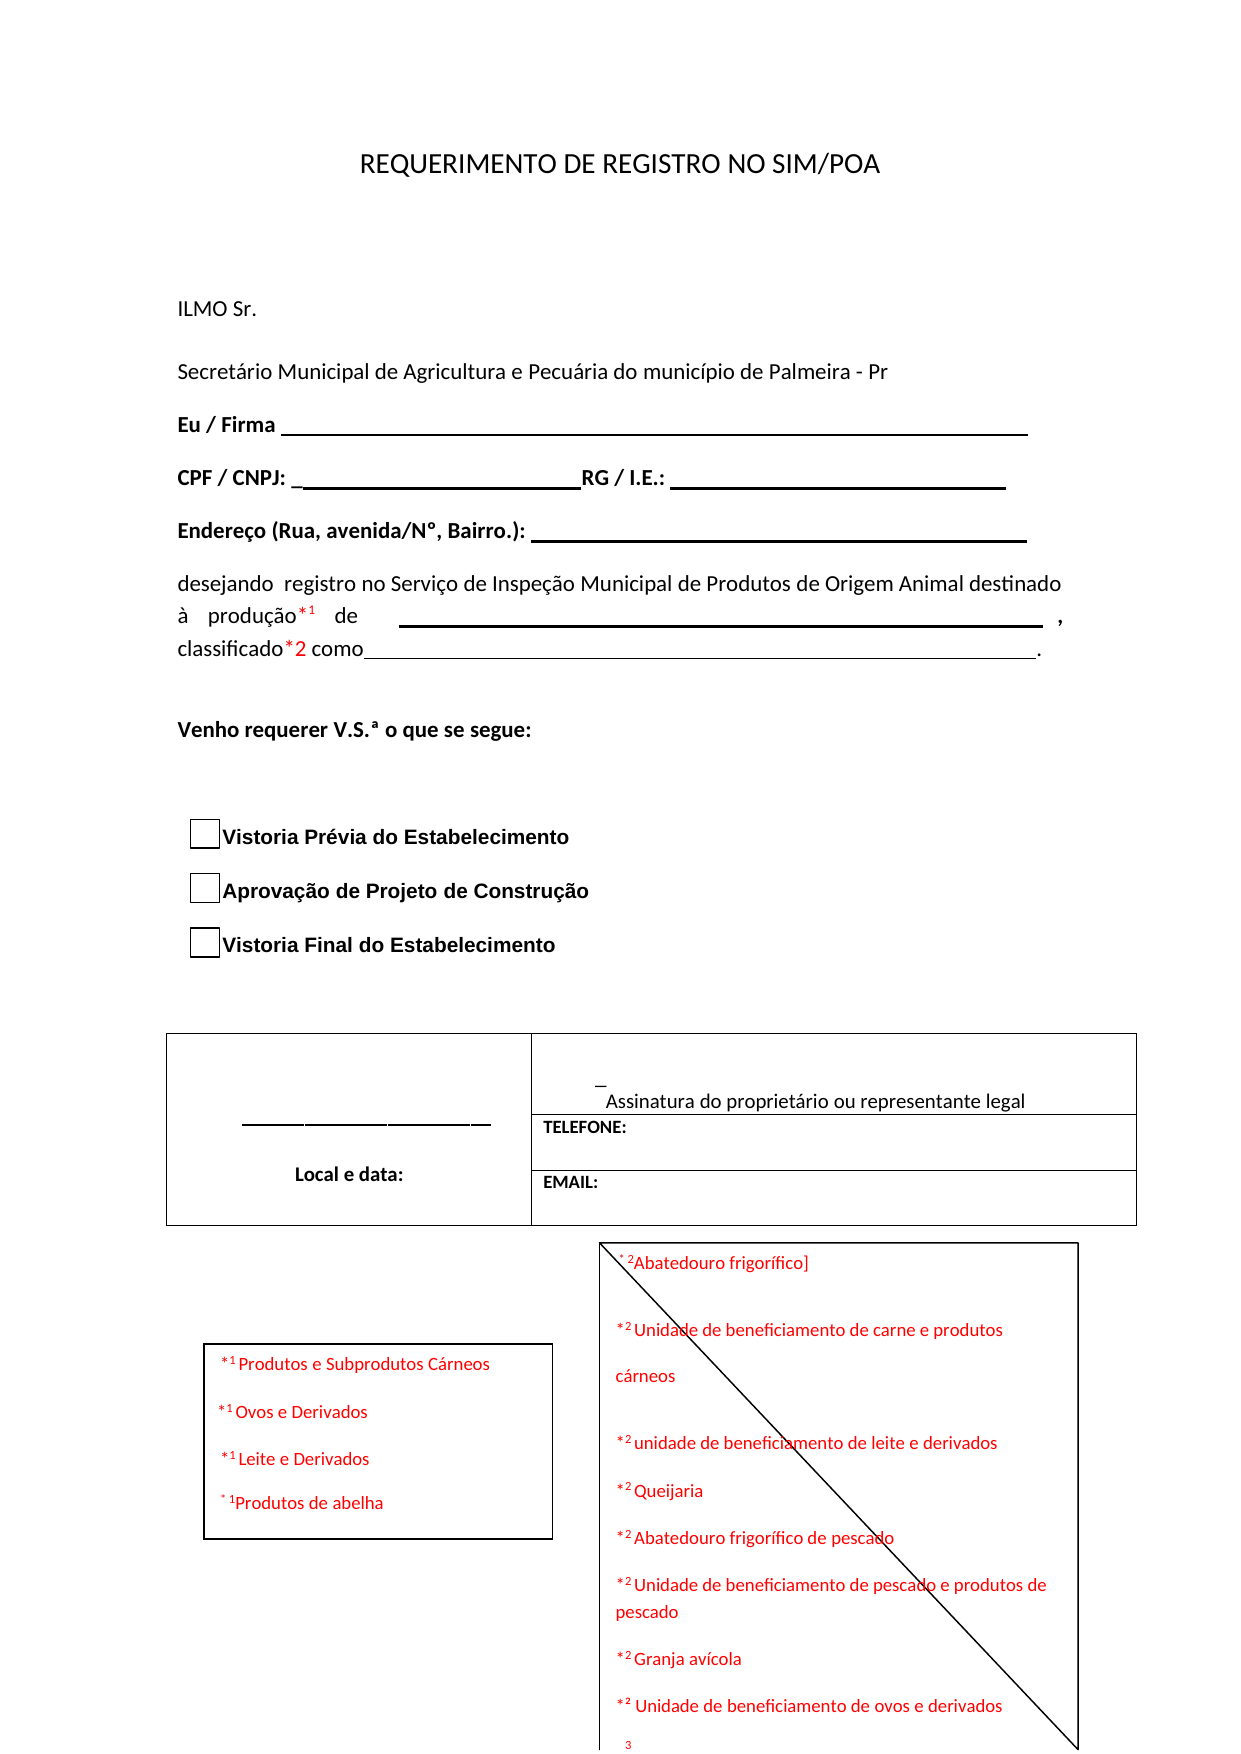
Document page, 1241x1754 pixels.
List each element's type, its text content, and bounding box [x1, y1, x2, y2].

title REQUERIMENTO DE REGISTRO NO SIM/POA [359, 146, 1148, 181]
text *2 Abatedouro frigorífico de pescado [615, 1526, 1148, 1549]
text *2 Queijaria [615, 1478, 1148, 1502]
text * 2Abatedouro frigorífico] [618, 1251, 1148, 1274]
text *2 unidade de beneficiamento de leite e derivados [615, 1431, 1148, 1454]
text desejando registro no Serviço de Inspeção Municipal de Produtos de Origem Animal destinado [177, 569, 1148, 597]
text Secretário Municipal de Agricultura e Pecuária do município de Palmeira - Pr [177, 357, 1148, 385]
text *² Unidade de beneficiamento de ovos e derivados [615, 1694, 1148, 1717]
table_cell TELEFONE: [532, 1115, 1136, 1169]
table_header Local e data: [167, 1034, 531, 1225]
subtitle Eu / Firma [177, 410, 1148, 438]
table_cell EMAIL: [532, 1171, 1136, 1225]
subtitle Venho requerer V.S.ª o que se segue: [177, 715, 1148, 743]
subtitle Endereço (Rua, avenida/Nº, Bairro.): [177, 516, 1148, 544]
text ILMO Sr. [177, 294, 1148, 322]
subtitle Vistoria Prévia do Estabelecimento [222, 824, 1148, 848]
text CPF / CNPJ: _ RG / I.E.: [177, 463, 1148, 491]
table_header _ Assinatura do proprietário ou representante legal [532, 1034, 1136, 1114]
text à produção*1 de , [177, 601, 1148, 629]
subtitle Vistoria Final do Estabelecimento [222, 933, 1148, 957]
text *2 Unidade de beneficiamento de pescado e produtos de pescado [615, 1573, 1049, 1623]
text Aprovação de Projeto de Construção [222, 879, 1148, 903]
text *2 Unidade de beneficiamento de carne e produtos cárneos [615, 1318, 1005, 1387]
text classificado*2 como . [177, 634, 1148, 662]
text *2 Granja avícola [615, 1647, 1148, 1670]
